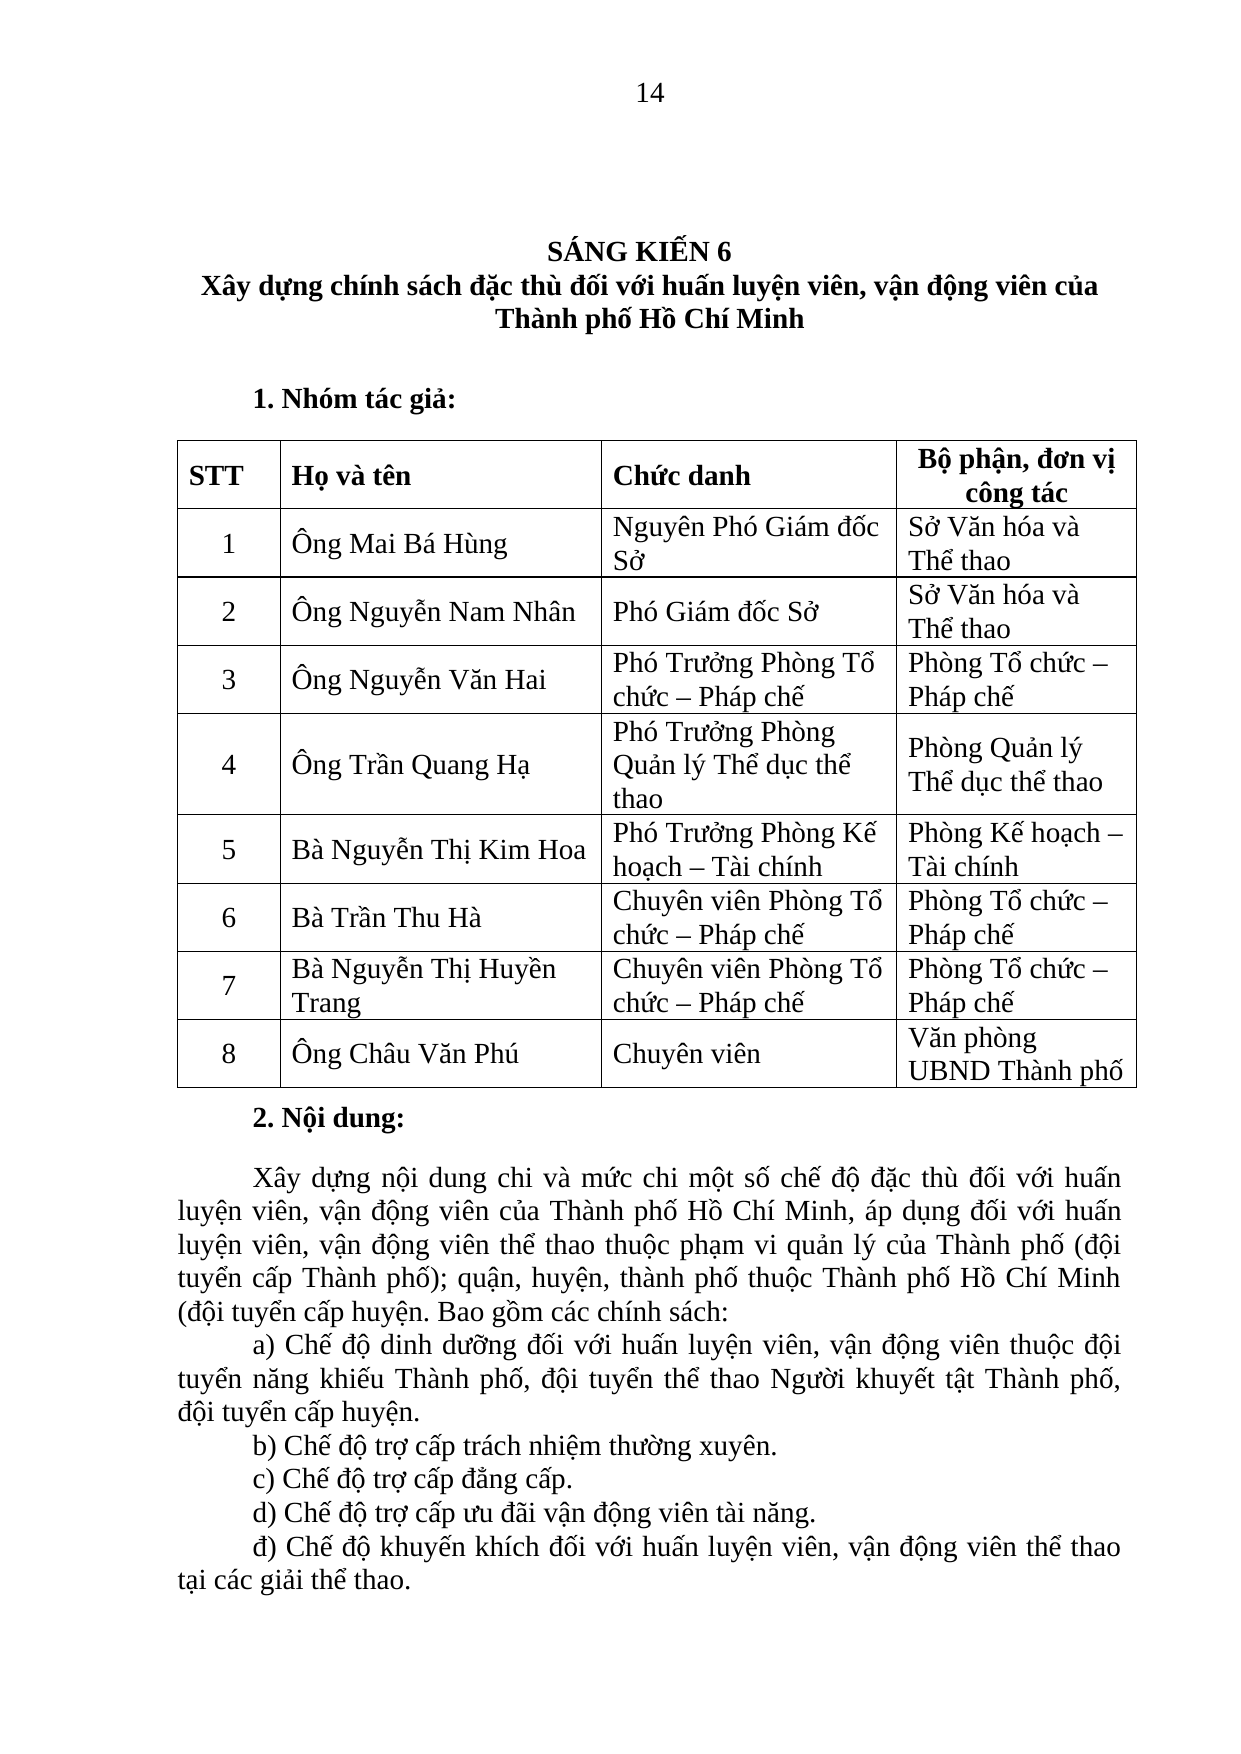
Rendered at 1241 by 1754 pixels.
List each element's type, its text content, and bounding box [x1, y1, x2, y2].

table_cell Bà Trần Thu Hà [281, 884, 601, 951]
text a) Chế độ dinh dưỡng đối với huấn luyện viên, vận động viên thuộc đội tuyển năng khiếu Thành phố, đội tuyển thể thao Người khuyết tật Thành phố, đội tuyển cấp huyện. [177, 1327, 1122, 1428]
text Thành phố Hồ Chí Minh [177, 301, 1122, 335]
table_cell 8 [178, 1020, 280, 1087]
table_cell Sở Văn hóa và Thể thao [897, 578, 1136, 644]
list Nhóm tác giả: [252, 381, 1159, 414]
table_cell Nguyên Phó Giám đốc Sở [602, 509, 896, 576]
table_cell Ông Nguyễn Nam Nhân [281, 578, 601, 644]
table_cell 2 [178, 578, 280, 644]
table_header STT [178, 441, 280, 508]
table_cell Sở Văn hóa và Thể thao [897, 509, 1136, 576]
table_cell Chuyên viên Phòng Tổ chức – Pháp chế [602, 884, 896, 951]
table_cell 1 [178, 509, 280, 576]
table_cell Phó Giám đốc Sở [602, 578, 896, 644]
text d) Chế độ trợ cấp ưu đãi vận động viên tài năng. [177, 1495, 1122, 1529]
list Nội dung: [252, 1100, 1159, 1134]
table_cell Chuyên viên Phòng Tổ chức – Pháp chế [602, 952, 896, 1019]
text c) Chế độ trợ cấp đẳng cấp. [177, 1462, 1122, 1495]
text SÁNG KIẾN 6 [119, 234, 1159, 268]
table_header Chức danh [602, 441, 896, 508]
table_cell Ông Trần Quang Hạ [281, 714, 601, 814]
table_cell Phó Trưởng Phòng Tổ chức – Pháp chế [602, 646, 896, 713]
table_header Bộ phận, đơn vị công tác [897, 441, 1136, 508]
text Xây dựng chính sách đặc thù đối với huấn luyện viên, vận động viên của [177, 268, 1122, 301]
text Xây dựng nội dung chi và mức chi một số chế độ đặc thù đối với huấn luyện viên, vận động viên của Thành phố Hồ Chí Minh, áp dụng đối với huấn luyện viên, vận động viên thể thao thuộc phạm vi quản lý của Thành phố (đội tuyển cấp Thành phố); quận, huyện, thành phố thuộc Thành phố Hồ Chí Minh (đội tuyển cấp huyện. Bao gồm các chính sách: [177, 1160, 1122, 1327]
table_cell Phòng Quản lý Thể dục thể thao [897, 714, 1136, 814]
table_cell 4 [178, 714, 280, 814]
text b) Chế độ trợ cấp trách nhiệm thường xuyên. [177, 1428, 1122, 1462]
table_cell Phòng Tổ chức – Pháp chế [897, 646, 1136, 713]
text đ) Chế độ khuyến khích đối với huấn luyện viên, vận động viên thể thao tại các giải thể thao. [177, 1529, 1122, 1596]
table_cell Văn phòng UBND Thành phố [897, 1020, 1136, 1087]
table_cell Phó Trưởng Phòng Kế hoạch – Tài chính [602, 815, 896, 882]
table_cell Ông Châu Văn Phú [281, 1020, 601, 1087]
table_cell Ông Nguyễn Văn Hai [281, 646, 601, 713]
table_cell Ông Mai Bá Hùng [281, 509, 601, 576]
table_cell 7 [178, 952, 280, 1019]
table_cell Phó Trưởng Phòng Quản lý Thể dục thể thao [602, 714, 896, 814]
table_cell 5 [178, 815, 280, 882]
table_header Họ và tên [281, 441, 601, 508]
table_cell Chuyên viên [602, 1020, 896, 1087]
table_cell 3 [178, 646, 280, 713]
table_cell Bà Nguyễn Thị Huyền Trang [281, 952, 601, 1019]
table_cell Phòng Kế hoạch – Tài chính [897, 815, 1136, 882]
table_cell Bà Nguyễn Thị Kim Hoa [281, 815, 601, 882]
table_cell 6 [178, 884, 280, 951]
table_cell Phòng Tổ chức – Pháp chế [897, 884, 1136, 951]
table_cell Phòng Tổ chức – Pháp chế [897, 952, 1136, 1019]
